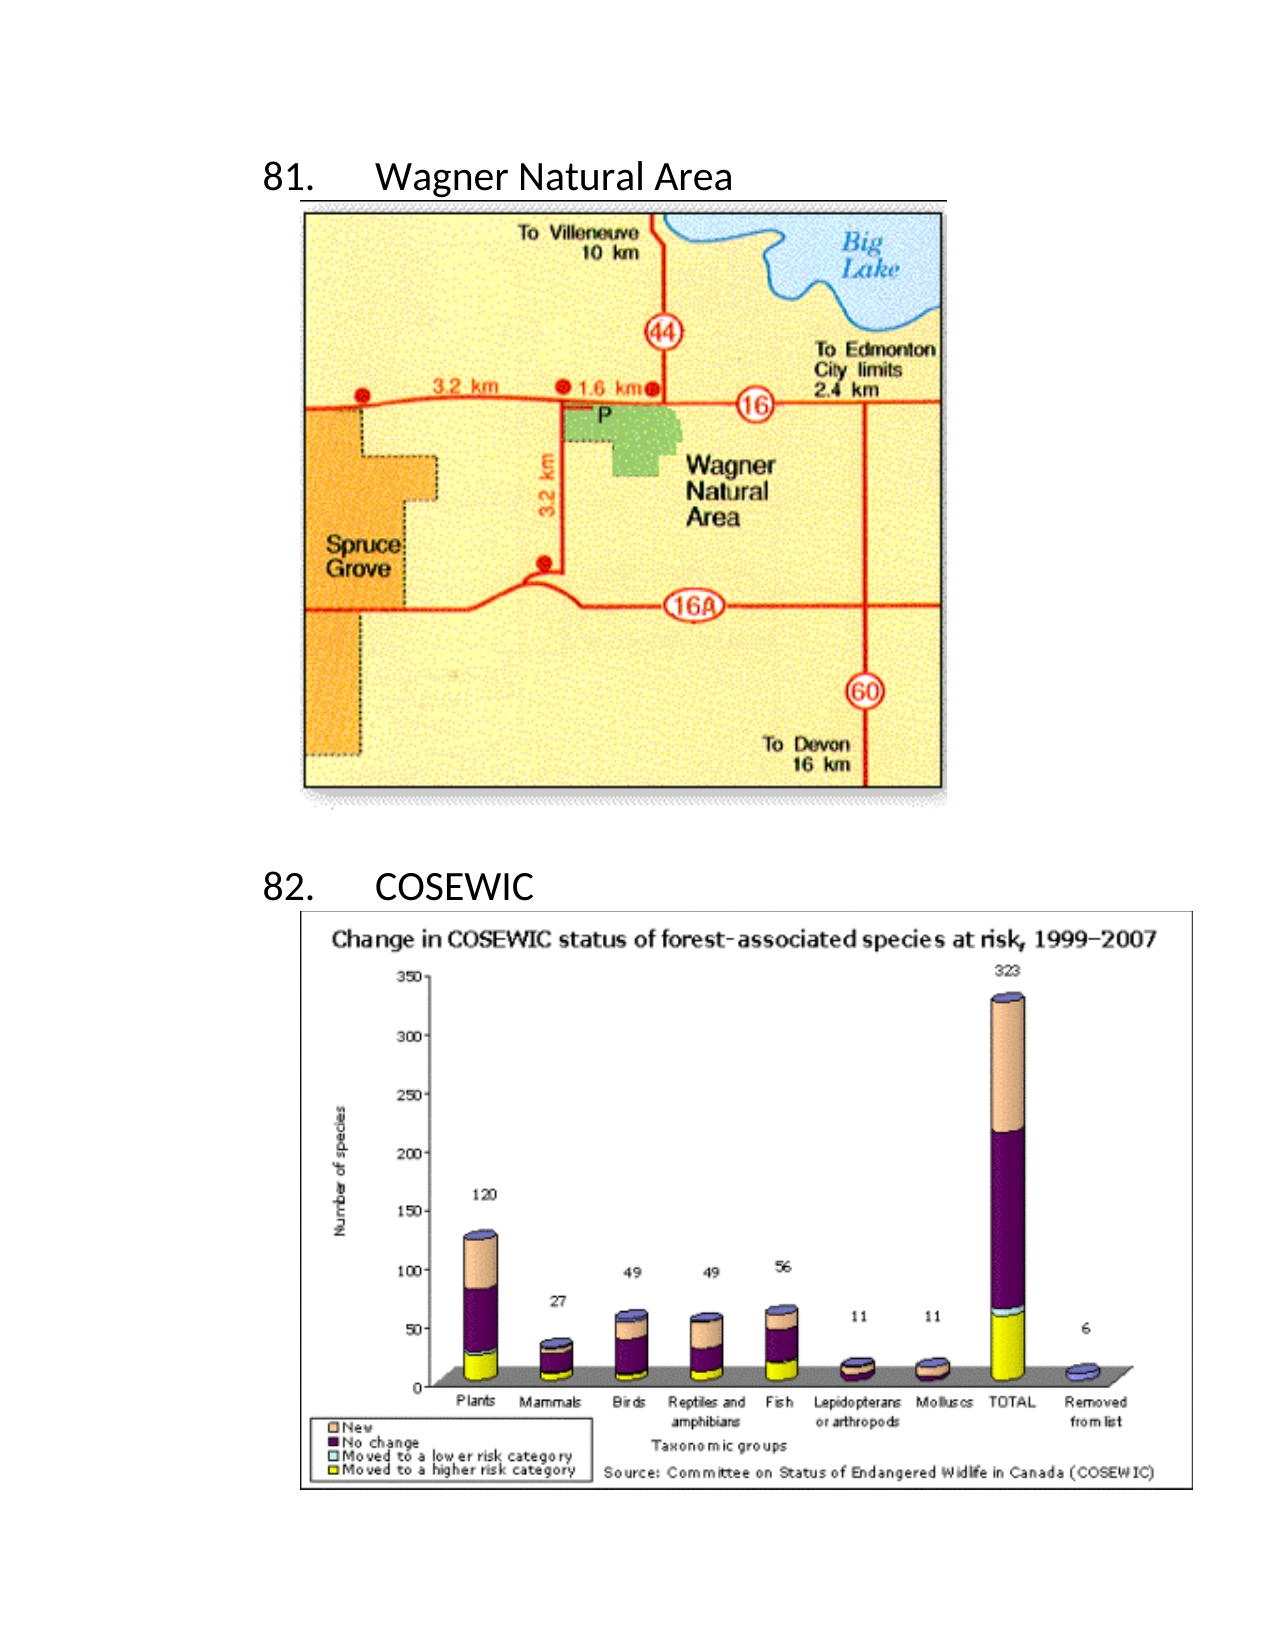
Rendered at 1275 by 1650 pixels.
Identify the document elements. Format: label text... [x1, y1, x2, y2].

picture [300, 200, 947, 810]
picture [300, 911, 1193, 1490]
list COSEWIC [262, 860, 1125, 911]
list Wagner Natural Area [262, 150, 1125, 201]
